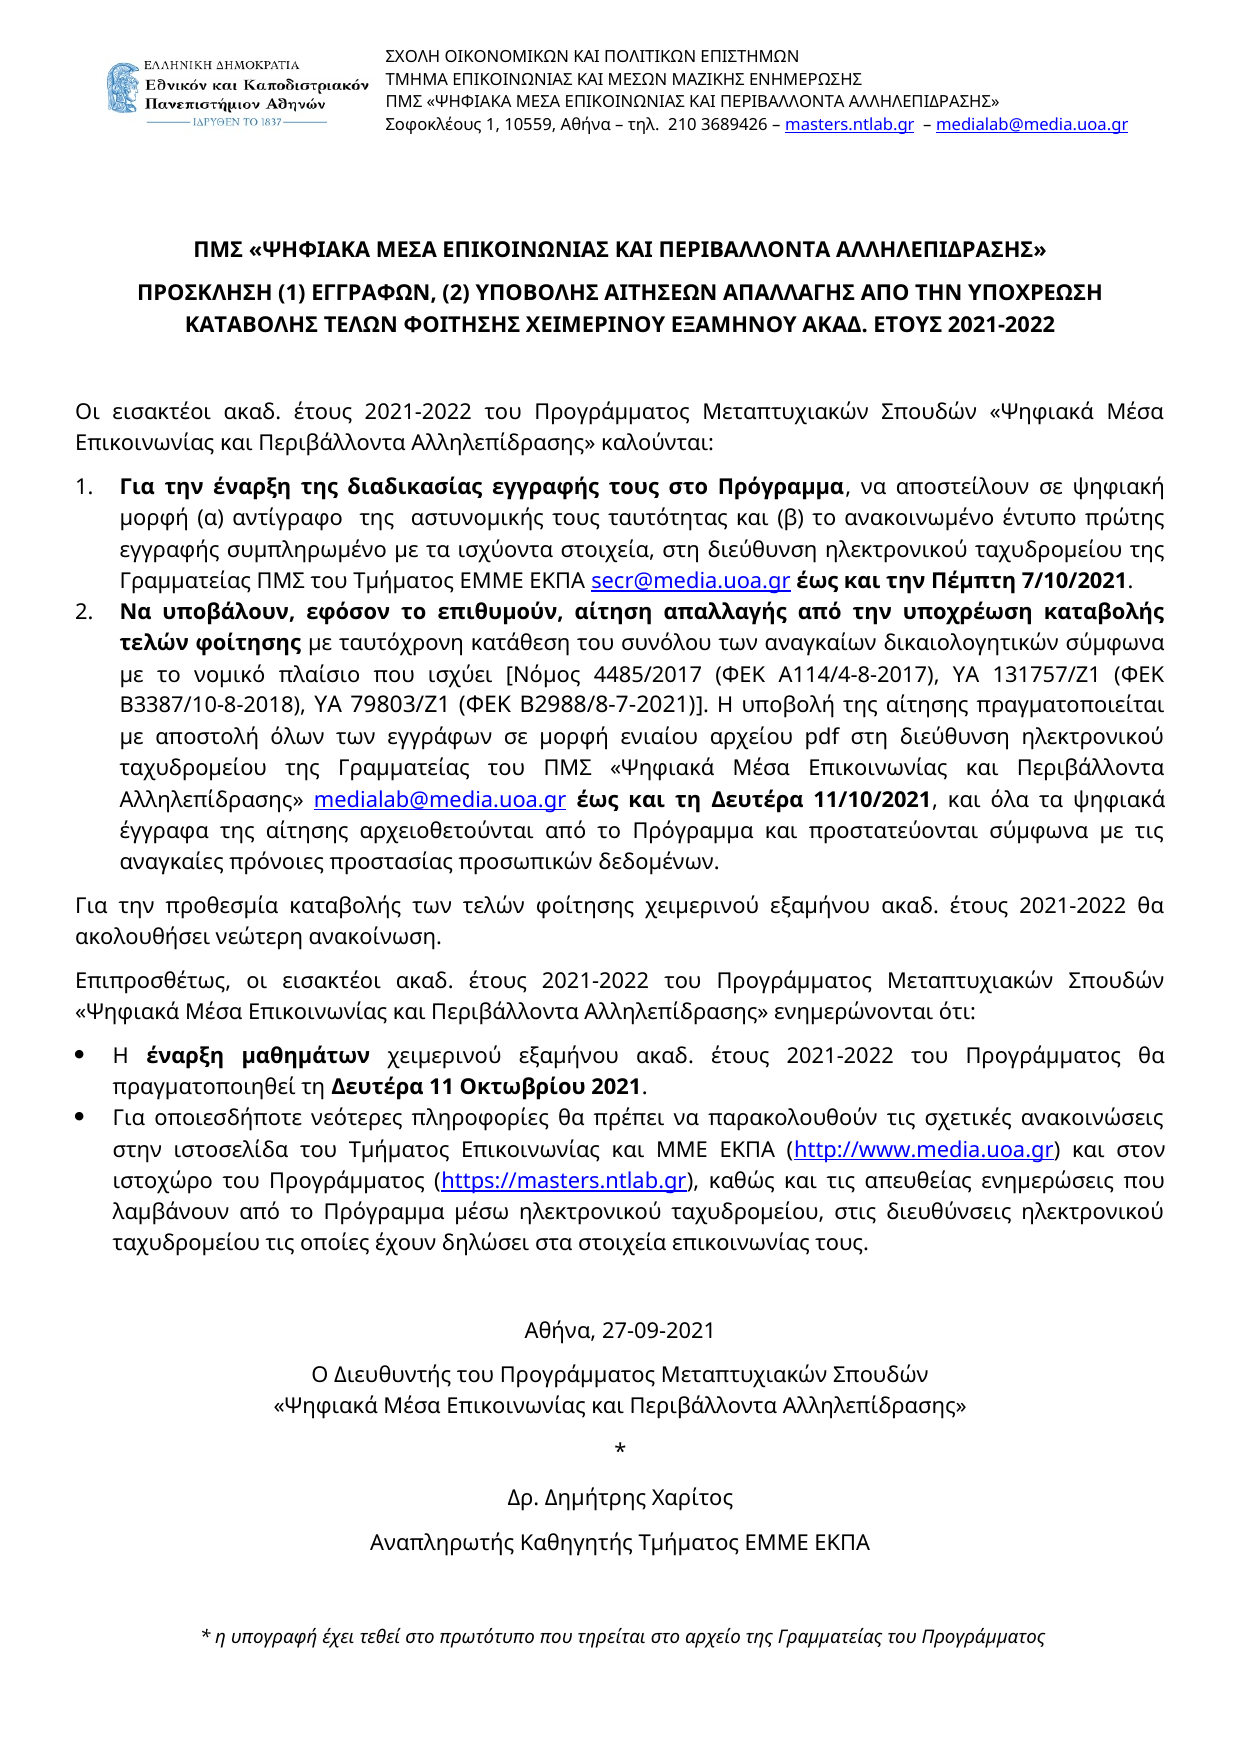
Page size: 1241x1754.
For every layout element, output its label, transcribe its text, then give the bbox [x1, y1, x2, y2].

list Να υποβάλουν, εφόσον το επιθυμούν, αίτηση απαλλαγής από την υποχρέωση καταβολής τελών φοίτησης με ταυτόχρονη κατάθεση του συνόλου των αναγκαίων δικαιολογητικών σύμφωνα με το νομικό πλαίσιο που ισχύει [Νόμος 4485/2017 (ΦΕΚ A114/4-8-2017), ΥΑ 131757/Ζ1 (ΦΕΚ B3387/10-8-2018), ΥΑ 79803/Ζ1 (ΦΕΚ B2988/8-7-2021)]. Η υποβολή της αίτησης πραγματοποιείται με αποστολή όλων των εγγράφων σε μορφή ενιαίου αρχείου pdf στη διεύθυνση ηλεκτρονικού ταχυδρομείου της Γραμματείας του ΠΜΣ «Ψηφιακά Μέσα Επικοινωνίας και Περιβάλλοντα Αλληλεπίδρασης» medialab@media.uoa.gr έως και τη Δευτέρα 11/10/2021, και όλα τα ψηφιακά έγγραφα της αίτησης αρχειοθετούνται από το Πρόγραμμα και προστατεύονται σύμφωνα με τις αναγκαίες πρόνοιες προστασίας προσωπικών δεδομένων. [75, 594, 1165, 876]
text ΠΜΣ «ΨΗΦΙΑΚΑ ΜΕΣΑ ΕΠΙΚΟΙΝΩΝΙΑΣ ΚΑΙ ΠΕΡΙΒΑΛΛΟΝΤΑ ΑΛΛΗΛΕΠΙΔΡΑΣΗΣ» [75, 232, 1165, 263]
text Για την προθεσμία καταβολής των τελών φοίτησης χειμερινού εξαμήνου ακαδ. έτους 2021-2022 θα ακολουθήσει νεώτερη ανακοίνωση. [75, 888, 1165, 951]
table_header ΣΧΟΛΗ ΟΙΚΟΝΟΜΙΚΩΝ ΚΑΙ ΠΟΛΙΤΙΚΩΝ ΕΠΙΣΤΗΜΩΝ ΤΜΗΜΑ ΕΠΙΚΟΙΝΩΝΙΑΣ ΚΑΙ ΜΕΣΩΝ ΜΑΖΙΚΗΣ ΕΝΗΜΕΡΩΣΗΣ ΠΜΣ «ΨΗΦΙΑΚΑ ΜΕΣΑ ΕΠΙΚΟΙΝΩΝΙΑΣ ΚΑΙ ΠΕΡΙΒΑΛΛΟΝΤΑ ΑΛΛΗΛΕΠΙΔΡΑΣΗΣ» Σοφοκλέους 1, 10559, Αθήνα – τηλ. 210 3689426 – masters.ntlab.gr – medialab@media.uoa.gr [374, 44, 1161, 148]
list Η έναρξη μαθημάτων χειμερινού εξαμήνου ακαδ. έτους 2021-2022 του Προγράμματος θα πραγματοποιηθεί τη Δευτέρα 11 Οκτωβρίου 2021. [75, 1038, 1165, 1101]
list Για την έναρξη της διαδικασίας εγγραφής τους στο Πρόγραμμα, να αποστείλουν σε ψηφιακή μορφή (α) αντίγραφο της αστυνομικής τους ταυτότητας και (β) το ανακοινωμένο έντυπο πρώτης εγγραφής συμπληρωμένο με τα ισχύοντα στοιχεία, στη διεύθυνση ηλεκτρονικού ταχυδρομείου της Γραμματείας ΠΜΣ του Τμήματος ΕΜΜΕ ΕΚΠΑ secr@media.uoa.gr έως και την Πέμπτη 7/10/2021. [75, 469, 1165, 594]
picture [90, 44, 374, 135]
table_header [79, 44, 374, 148]
text Αναπληρωτής Καθηγητής Τμήματος ΕΜΜΕ ΕΚΠΑ [75, 1524, 1165, 1557]
text ΠΡΟΣΚΛΗΣΗ (1) ΕΓΓΡΑΦΩΝ, (2) ΥΠΟΒΟΛΗΣ ΑΙΤΗΣΕΩΝ ΑΠΑΛΛΑΓΗΣ ΑΠΟ ΤΗΝ ΥΠΟΧΡΕΩΣΗ ΚΑΤΑΒΟΛΗΣ ΤΕΛΩΝ ΦΟΙΤΗΣΗΣ ΧΕΙΜΕΡΙΝΟΥ ΕΞΑΜΗΝΟΥ ΑΚΑΔ. ΕΤΟΥΣ 2021-2022 [75, 276, 1165, 338]
text * [75, 1432, 1165, 1465]
list Για οποιεσδήποτε νεότερες πληροφορίες θα πρέπει να παρακολουθούν τις σχετικές ανακοινώσεις στην ιστοσελίδα του Τμήματος Επικοινωνίας και ΜΜΕ ΕΚΠΑ (http://www.media.uoa.gr) και στον ιστοχώρο του Προγράμματος (https://masters.ntlab.gr), καθώς και τις απευθείας ενημερώσεις που λαμβάνουν από το Πρόγραμμα μέσω ηλεκτρονικού ταχυδρομείου, στις διευθύνσεις ηλεκτρονικού ταχυδρομείου τις οποίες έχουν δηλώσει στα στοιχεία επικοινωνίας τους. [75, 1101, 1165, 1257]
text Ο Διευθυντής του Προγράμματος Μεταπτυχιακών Σπουδών «Ψηφιακά Μέσα Επικοινωνίας και Περιβάλλοντα Αλληλεπίδρασης» [75, 1357, 1165, 1419]
text Επιπροσθέτως, οι εισακτέοι ακαδ. έτους 2021-2022 του Προγράμματος Μεταπτυχιακών Σπουδών «Ψηφιακά Μέσα Επικοινωνίας και Περιβάλλοντα Αλληλεπίδρασης» ενημερώνονται ότι: [75, 963, 1165, 1026]
text * η υπογραφή έχει τεθεί στο πρωτότυπο που τηρείται στο αρχείο της Γραμματείας του Προγράμματος [60, 1615, 1185, 1649]
text Οι εισακτέοι ακαδ. έτους 2021-2022 του Προγράμματος Μεταπτυχιακών Σπουδών «Ψηφιακά Μέσα Επικοινωνίας και Περιβάλλοντα Αλληλεπίδρασης» καλούνται: [75, 394, 1165, 457]
text Δρ. Δημήτρης Χαρίτος [75, 1478, 1165, 1511]
text Αθήνα, 27-09-2021 [75, 1313, 1165, 1344]
